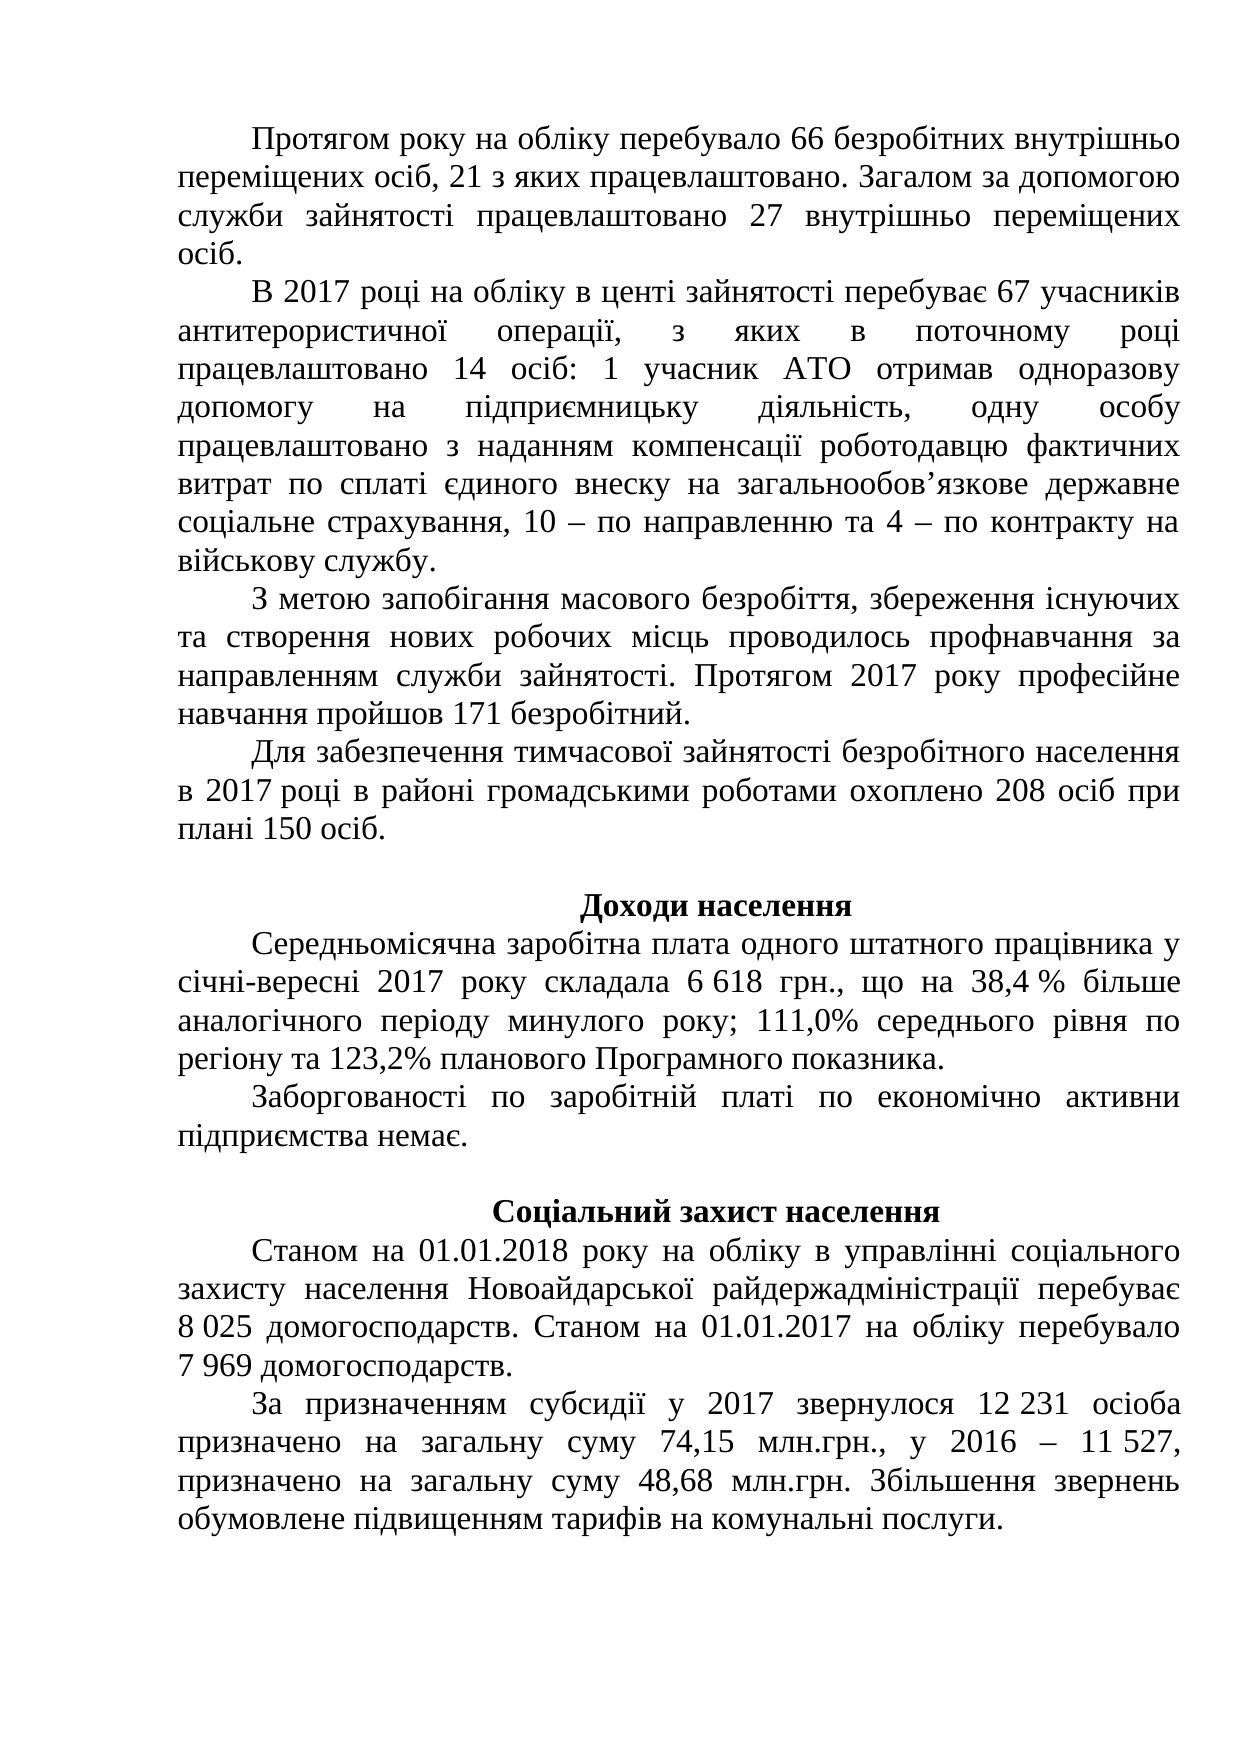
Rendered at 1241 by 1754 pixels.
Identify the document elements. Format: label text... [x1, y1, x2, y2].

text Середньомісячна заробітна плата одного штатного працівника у січні-вересні 2017 року складала 6 618 грн., що на 38,4 % більше аналогічного періоду минулого року; 111,0% середнього рівня по регіону та 123,2% планового Програмного показника. [177, 923, 1181, 1076]
text В 2017 році на обліку в центі зайнятості перебуває 67 учасників антитерористичної операції, з яких в поточному році працевлаштовано 14 осіб: 1 учасник АТО отримав одноразову допомогу на підприємницьку діяльність, одну особу працевлаштовано з наданням компенсації роботодавцю фактичних витрат по сплаті єдиного внеску на загальнообов’язкове державне соціальне страхування, 10 – по направленню та 4 – по контракту на військову службу. [177, 271, 1181, 578]
text Доходи населення [177, 885, 1181, 923]
text Для забезпечення тимчасової зайнятості безробітного населення в 2017 році в районі громадськими роботами охоплено 208 осіб при плані 150 осіб. [177, 731, 1181, 846]
text Протягом року на обліку перебувало 66 безробітних внутрішньо переміщених осіб, 21 з яких працевлаштовано. Загалом за допомогою служби зайнятості працевлаштовано 27 внутрішньо переміщених осіб. [177, 118, 1181, 271]
text За призначенням субсидії у 2017 звернулося 12 231 осіоба призначено на загальну суму 74,15 млн.грн., у 2016 – 11 527, призначено на загальну суму 48,68 млн.грн. Збільшення звернень обумовлене підвищенням тарифів на комунальні послуги. [177, 1383, 1181, 1536]
text Станом на 01.01.2018 року на обліку в управлінні соціального захисту населення Новоайдарської райдержадміністрації перебуває 8 025 домогосподарств. Станом на 01.01.2017 на обліку перебувало 7 969 домогосподарств. [177, 1230, 1181, 1383]
text Заборгованості по заробітній платі по економічно активни підприємства немає. [177, 1076, 1181, 1153]
text Соціальний захист населення [177, 1191, 1181, 1230]
text З метою запобігання масового безробіття, збереження існуючих та створення нових робочих місць проводилось профнавчання за направленням служби зайнятості. Протягом 2017 року професійне навчання пройшов 171 безробітний. [177, 578, 1181, 731]
